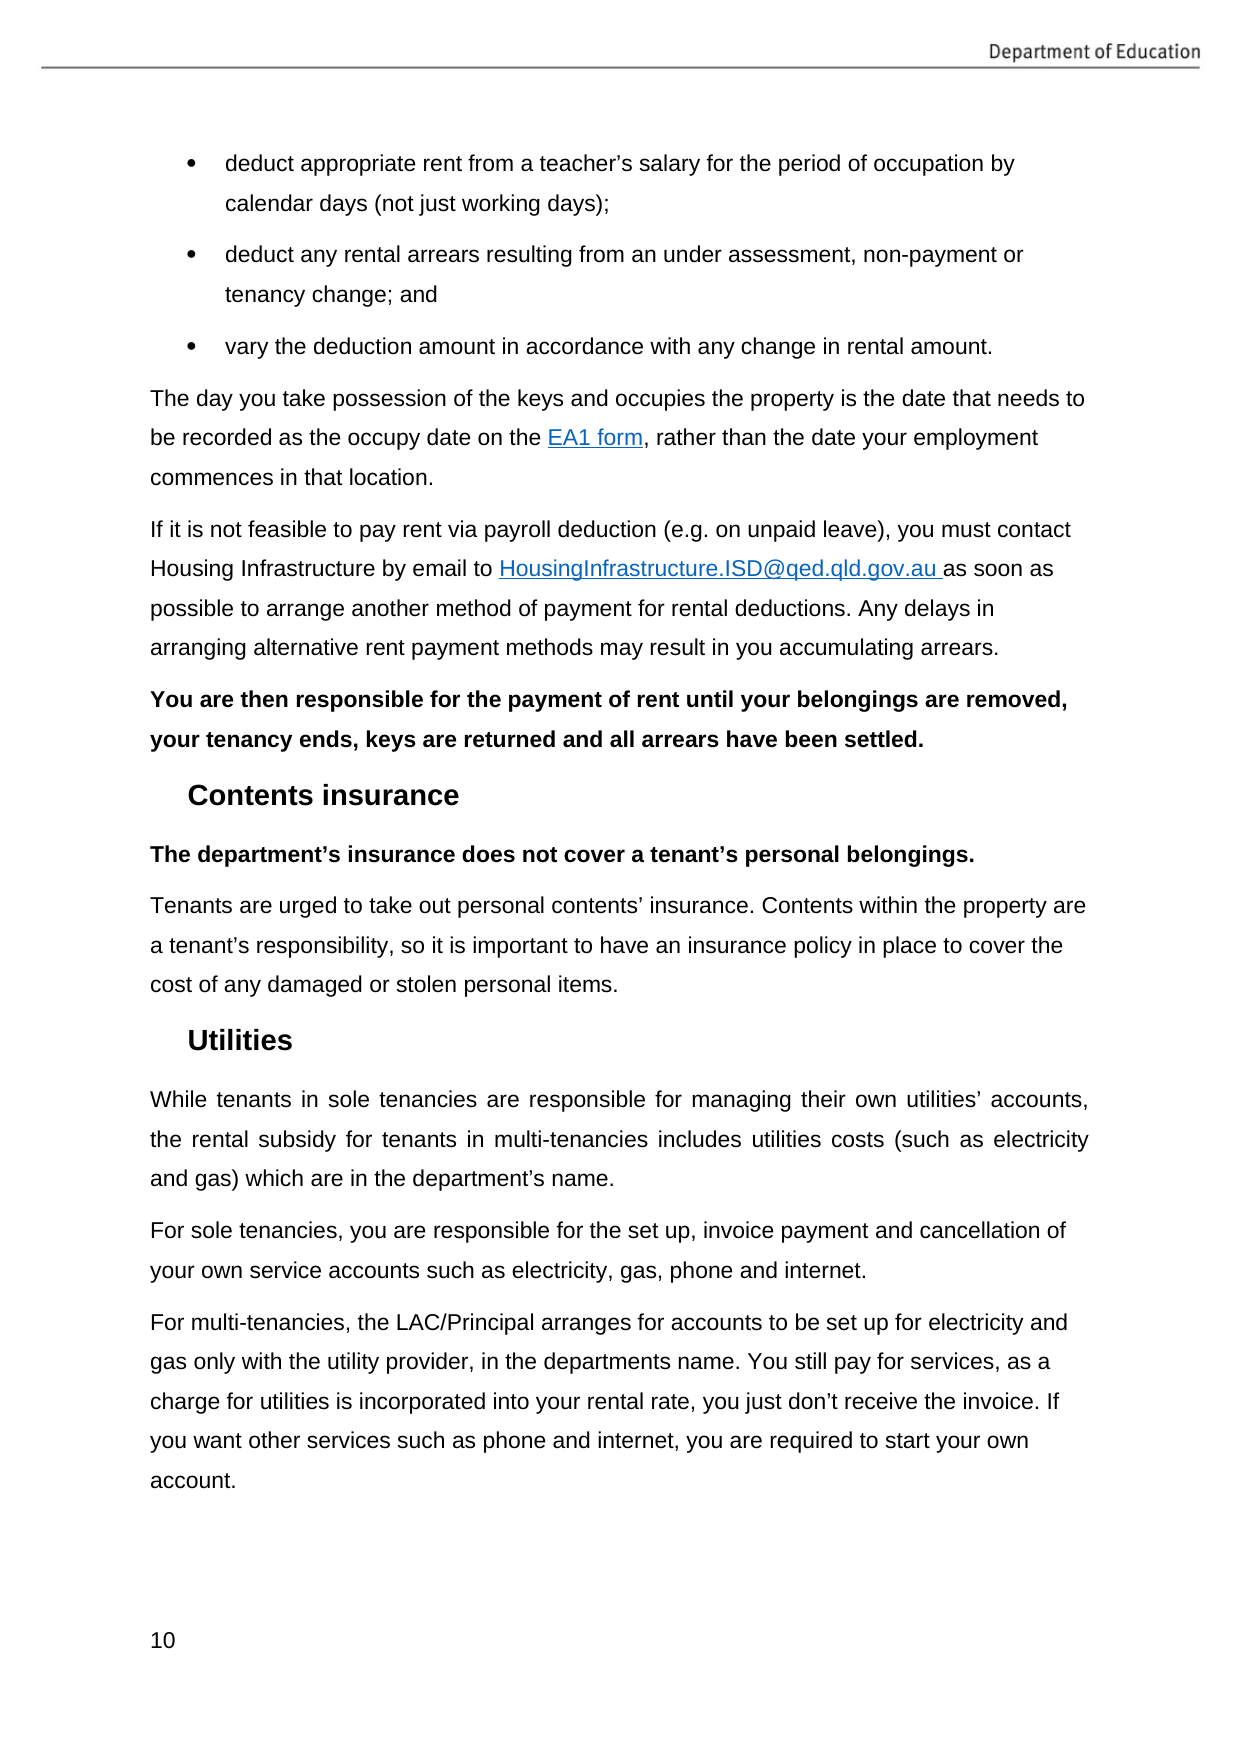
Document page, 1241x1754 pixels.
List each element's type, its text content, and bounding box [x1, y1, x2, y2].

subtitle Utilities [187, 1023, 1090, 1057]
text The department’s insurance does not cover a tenant’s personal belongings. [150, 841, 1090, 867]
subtitle Contents insurance [187, 778, 1090, 811]
text For sole tenancies, you are responsible for the set up, invoice payment and cancellation of your own service accounts such as electricity, gas, phone and internet. [150, 1217, 1090, 1283]
text Tenants are urged to take out personal contents’ insurance. Contents within the property are a tenant’s responsibility, so it is important to have an insurance policy in place to cover the cost of any damaged or stolen personal items. [150, 892, 1090, 998]
text If it is not feasible to pay rent via payroll deduction (e.g. on unpaid leave), you must contact Housing Infrastructure by email to HousingInfrastructure.ISD@qed.qld.gov.au as soon as possible to arrange another method of payment for rental deductions. Any delays in arranging alternative rent payment methods may result in you accumulating arrears. [150, 516, 1090, 661]
text You are then responsible for the payment of rent until your belongings are removed, your tenancy ends, keys are returned and all arrears have been settled. [150, 686, 1090, 752]
text For multi-tenancies, the LAC/Principal arranges for accounts to be set up for electricity and gas only with the utility provider, in the departments name. You still pay for services, as a charge for utilities is incorporated into your rental rate, you just don’t receive the invoice. If you want other services such as phone and internet, you are required to start your own account. [150, 1309, 1086, 1493]
text The day you take possession of the keys and occupies the property is the date that needs to be recorded as the occupy date on the EA1 form, rather than the date your employment commences in that location. [150, 385, 1090, 490]
list deduct appropriate rent from a teacher’s salary for the period of occupation by calendar days (not just working days); [187, 150, 1090, 216]
list deduct any rental arrears resulting from an under assessment, non-payment or tenancy change; and [187, 241, 1090, 307]
text While tenants in sole tenancies are responsible for managing their own utilities’ accounts, the rental subsidy for tenants in multi-tenancies includes utilities costs (such as electricity and gas) which are in the department’s name. [150, 1086, 1090, 1192]
list vary the deduction amount in accordance with any change in rental amount. [187, 333, 1090, 359]
picture [0, 1, 1241, 85]
